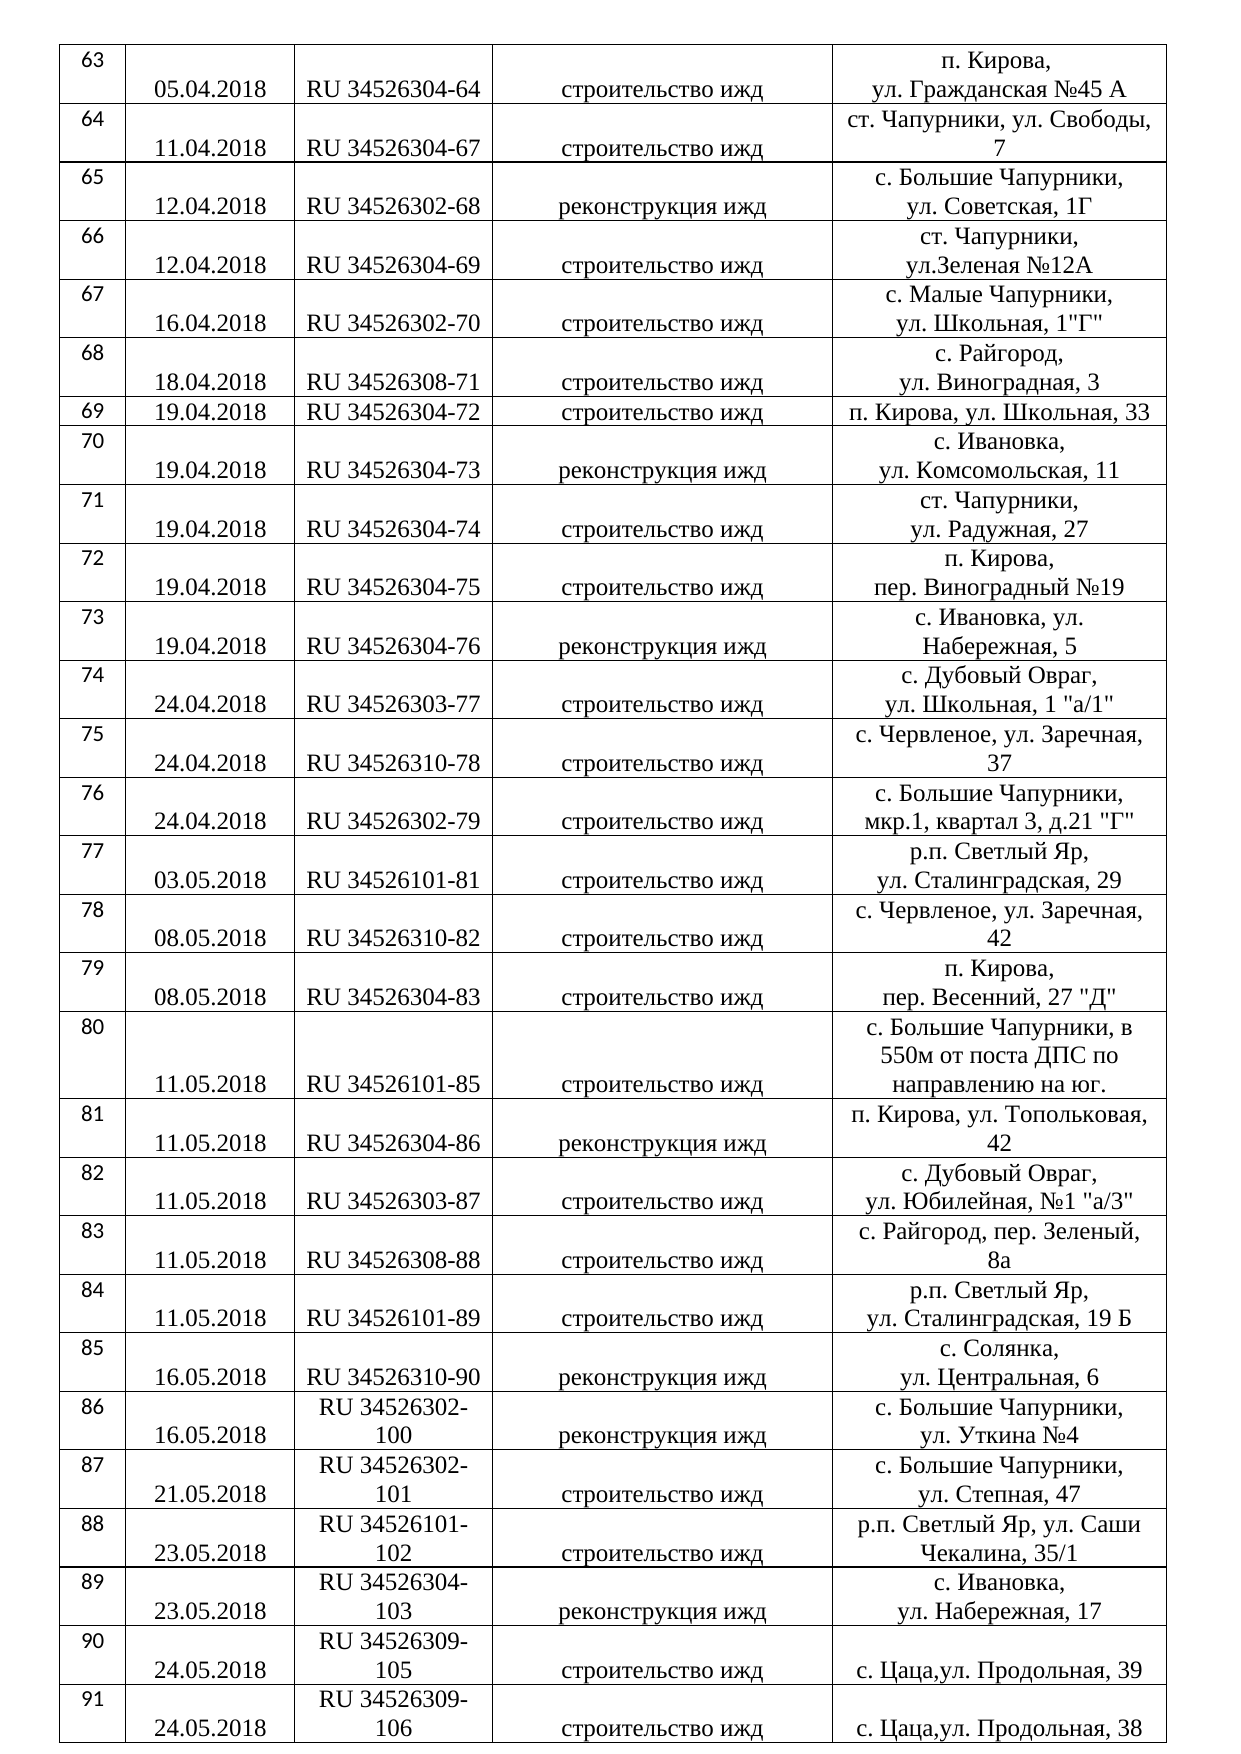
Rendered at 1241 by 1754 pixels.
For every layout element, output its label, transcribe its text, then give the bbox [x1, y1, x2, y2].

table_cell 65 [60, 163, 125, 220]
table_cell строительство ижд [493, 1275, 832, 1332]
table_cell реконструкция ижд [493, 1333, 832, 1391]
table_cell RU 34526304-73 [295, 426, 492, 484]
table_cell RU 34526310-90 [295, 1333, 492, 1391]
table_cell 16.05.2018 [126, 1333, 294, 1391]
table_cell RU 34526309-105 [295, 1626, 492, 1683]
table_cell RU 34526308-88 [295, 1216, 492, 1274]
table_cell строительство ижд [493, 1685, 832, 1742]
table_cell 16.05.2018 [126, 1392, 294, 1449]
table_cell 24.04.2018 [126, 719, 294, 777]
table_cell строительство ижд [493, 338, 832, 396]
table_cell RU 34526308-71 [295, 338, 492, 396]
table_cell строительство ижд [493, 1158, 832, 1215]
table_cell строительство ижд [493, 104, 832, 161]
table_cell RU 34526304-75 [295, 544, 492, 601]
table_cell 08.05.2018 [126, 953, 294, 1011]
table_cell 76 [60, 778, 125, 835]
table_cell с. Дубовый Овраг, ул. Школьная, 1 "а/1" [833, 661, 1166, 718]
table_cell с. Большие Чапурники, ул. Советская, 1Г [833, 163, 1166, 220]
table_cell с. Райгород, пер. Зеленый, 8а [833, 1216, 1166, 1274]
table_cell RU 34526304-74 [295, 485, 492, 542]
table_cell 86 [60, 1392, 125, 1449]
table_cell 78 [60, 895, 125, 952]
table_cell 82 [60, 1158, 125, 1215]
table_cell реконструкция ижд [493, 163, 832, 220]
table_cell RU 34526302-68 [295, 163, 492, 220]
table_cell 72 [60, 544, 125, 601]
table_cell 19.04.2018 [126, 602, 294, 659]
table_cell строительство ижд [493, 280, 832, 337]
table_cell 11.04.2018 [126, 104, 294, 161]
table_cell реконструкция ижд [493, 1568, 832, 1625]
table_cell 12.04.2018 [126, 163, 294, 220]
table_cell строительство ижд [493, 778, 832, 835]
table_cell строительство ижд [493, 45, 832, 103]
table_cell 24.04.2018 [126, 778, 294, 835]
table_cell с. Большие Чапурники, в 550м от поста ДПС по направлению на юг. [833, 1012, 1166, 1098]
table_cell строительство ижд [493, 661, 832, 718]
table_cell с. Червленое, ул. Заречная, 42 [833, 895, 1166, 952]
table_cell с. Цаца,ул. Продольная, 39 [833, 1626, 1166, 1683]
table_cell 87 [60, 1450, 125, 1508]
table_cell с. Солянка, ул. Центральная, 6 [833, 1333, 1166, 1391]
table_cell 68 [60, 338, 125, 396]
table_cell ст. Чапурники, ул.Зеленая №12А [833, 221, 1166, 278]
table_cell п. Кирова, ул. Топольковая, 42 [833, 1099, 1166, 1157]
table_cell с. Ивановка, ул. Набережная, 17 [833, 1568, 1166, 1625]
table_cell с. Ивановка, ул. Набережная, 5 [833, 602, 1166, 659]
table_cell строительство ижд [493, 544, 832, 601]
table_cell 12.04.2018 [126, 221, 294, 278]
table_cell 83 [60, 1216, 125, 1274]
table_cell реконструкция ижд [493, 1099, 832, 1157]
table_cell RU 34526310-82 [295, 895, 492, 952]
table_cell 66 [60, 221, 125, 278]
table_cell строительство ижд [493, 1450, 832, 1508]
table_cell 85 [60, 1333, 125, 1391]
table_cell 90 [60, 1626, 125, 1683]
table_cell RU 34526304-64 [295, 45, 492, 103]
table_cell р.п. Светлый Яр, ул. Саши Чекалина, 35/1 [833, 1509, 1166, 1566]
table_cell реконструкция ижд [493, 602, 832, 659]
table_cell 05.04.2018 [126, 45, 294, 103]
table_cell строительство ижд [493, 397, 832, 425]
table_cell строительство ижд [493, 895, 832, 952]
table_cell с. Большие Чапурники, ул. Уткина №4 [833, 1392, 1166, 1449]
table_cell 03.05.2018 [126, 836, 294, 894]
table_cell 23.05.2018 [126, 1568, 294, 1625]
table_cell 24.05.2018 [126, 1685, 294, 1742]
table_cell п. Кирова, пер. Весенний, 27 "Д" [833, 953, 1166, 1011]
table_cell 74 [60, 661, 125, 718]
table_cell 69 [60, 397, 125, 425]
table_cell RU 34526101-102 [295, 1509, 492, 1566]
table_cell 11.05.2018 [126, 1158, 294, 1215]
table_cell 80 [60, 1012, 125, 1098]
table_cell 70 [60, 426, 125, 484]
table_cell 21.05.2018 [126, 1450, 294, 1508]
table_cell с. Малые Чапурники, ул. Школьная, 1"Г" [833, 280, 1166, 337]
table_cell р.п. Светлый Яр, ул. Сталинградская, 29 [833, 836, 1166, 894]
table_cell 67 [60, 280, 125, 337]
table_cell 11.05.2018 [126, 1012, 294, 1098]
table_cell строительство ижд [493, 719, 832, 777]
table_cell 19.04.2018 [126, 485, 294, 542]
table_cell 77 [60, 836, 125, 894]
table_cell 18.04.2018 [126, 338, 294, 396]
table_cell строительство ижд [493, 836, 832, 894]
table_cell 19.04.2018 [126, 544, 294, 601]
table_cell с. Ивановка, ул. Комсомольская, 11 [833, 426, 1166, 484]
table_cell RU 34526304-103 [295, 1568, 492, 1625]
table_cell RU 34526304-67 [295, 104, 492, 161]
table_cell RU 34526309-106 [295, 1685, 492, 1742]
table_cell строительство ижд [493, 1216, 832, 1274]
table_cell 89 [60, 1568, 125, 1625]
table_cell 16.04.2018 [126, 280, 294, 337]
table_cell 19.04.2018 [126, 397, 294, 425]
table_cell 24.05.2018 [126, 1626, 294, 1683]
table_cell RU 34526303-77 [295, 661, 492, 718]
table_cell 84 [60, 1275, 125, 1332]
table_cell с. Большие Чапурники, ул. Степная, 47 [833, 1450, 1166, 1508]
table_cell 91 [60, 1685, 125, 1742]
table_cell строительство ижд [493, 221, 832, 278]
table_cell 64 [60, 104, 125, 161]
table_cell RU 34526303-87 [295, 1158, 492, 1215]
table_cell п. Кирова, пер. Виноградный №19 [833, 544, 1166, 601]
table_cell 81 [60, 1099, 125, 1157]
table_cell RU 34526304-83 [295, 953, 492, 1011]
table_cell строительство ижд [493, 1626, 832, 1683]
table_cell ст. Чапурники, ул. Свободы, 7 [833, 104, 1166, 161]
table_cell RU 34526302-79 [295, 778, 492, 835]
table_cell ст. Чапурники, ул. Радужная, 27 [833, 485, 1166, 542]
table_cell RU 34526304-86 [295, 1099, 492, 1157]
table_cell RU 34526101-81 [295, 836, 492, 894]
table_cell RU 34526304-72 [295, 397, 492, 425]
table_cell 08.05.2018 [126, 895, 294, 952]
table_cell 73 [60, 602, 125, 659]
table_cell 75 [60, 719, 125, 777]
table_cell 24.04.2018 [126, 661, 294, 718]
table_cell строительство ижд [493, 1012, 832, 1098]
table_cell RU 34526302-70 [295, 280, 492, 337]
table_cell 88 [60, 1509, 125, 1566]
table_cell 11.05.2018 [126, 1099, 294, 1157]
table_cell реконструкция ижд [493, 426, 832, 484]
table_cell RU 34526310-78 [295, 719, 492, 777]
table_cell с. Цаца,ул. Продольная, 38 [833, 1685, 1166, 1742]
table_cell с. Дубовый Овраг, ул. Юбилейная, №1 "а/3" [833, 1158, 1166, 1215]
table_cell 23.05.2018 [126, 1509, 294, 1566]
table_cell RU 34526101-89 [295, 1275, 492, 1332]
table_cell RU 34526302-101 [295, 1450, 492, 1508]
table_cell RU 34526302-100 [295, 1392, 492, 1449]
table_cell 19.04.2018 [126, 426, 294, 484]
table_cell 11.05.2018 [126, 1216, 294, 1274]
table_cell RU 34526304-69 [295, 221, 492, 278]
table_cell с. Большие Чапурники, мкр.1, квартал 3, д.21 "Г" [833, 778, 1166, 835]
table_cell RU 34526101-85 [295, 1012, 492, 1098]
table_cell с. Райгород, ул. Виноградная, 3 [833, 338, 1166, 396]
table_cell 11.05.2018 [126, 1275, 294, 1332]
table_cell реконструкция ижд [493, 1392, 832, 1449]
table_cell строительство ижд [493, 1509, 832, 1566]
table_cell 71 [60, 485, 125, 542]
table_cell р.п. Светлый Яр, ул. Сталинградская, 19 Б [833, 1275, 1166, 1332]
table_cell п. Кирова, ул. Гражданская №45 А [833, 45, 1166, 103]
table_cell RU 34526304-76 [295, 602, 492, 659]
table_cell 79 [60, 953, 125, 1011]
table_cell 63 [60, 45, 125, 103]
table_cell с. Червленое, ул. Заречная, 37 [833, 719, 1166, 777]
table_cell строительство ижд [493, 953, 832, 1011]
table_cell п. Кирова, ул. Школьная, 33 [833, 397, 1166, 425]
table_cell строительство ижд [493, 485, 832, 542]
